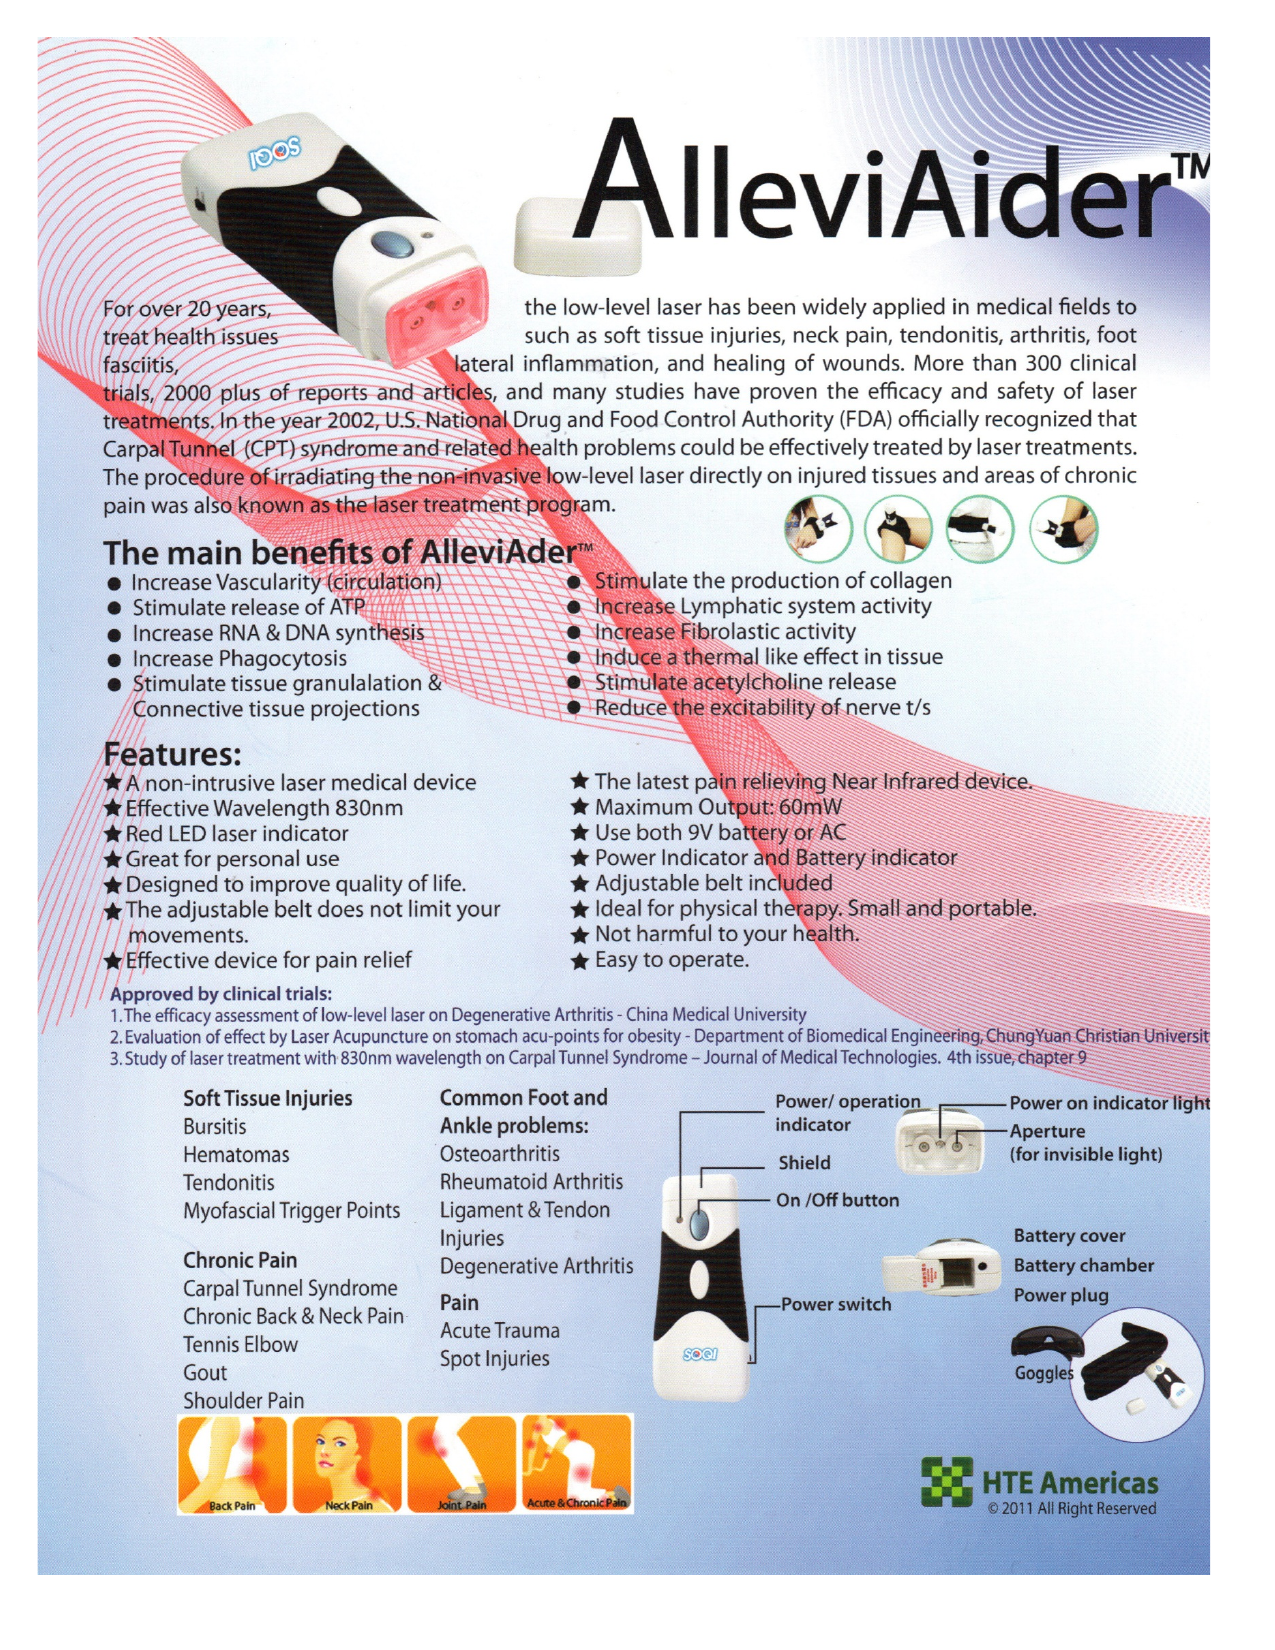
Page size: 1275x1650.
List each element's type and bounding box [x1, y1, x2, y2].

picture [37, 37, 1211, 1575]
